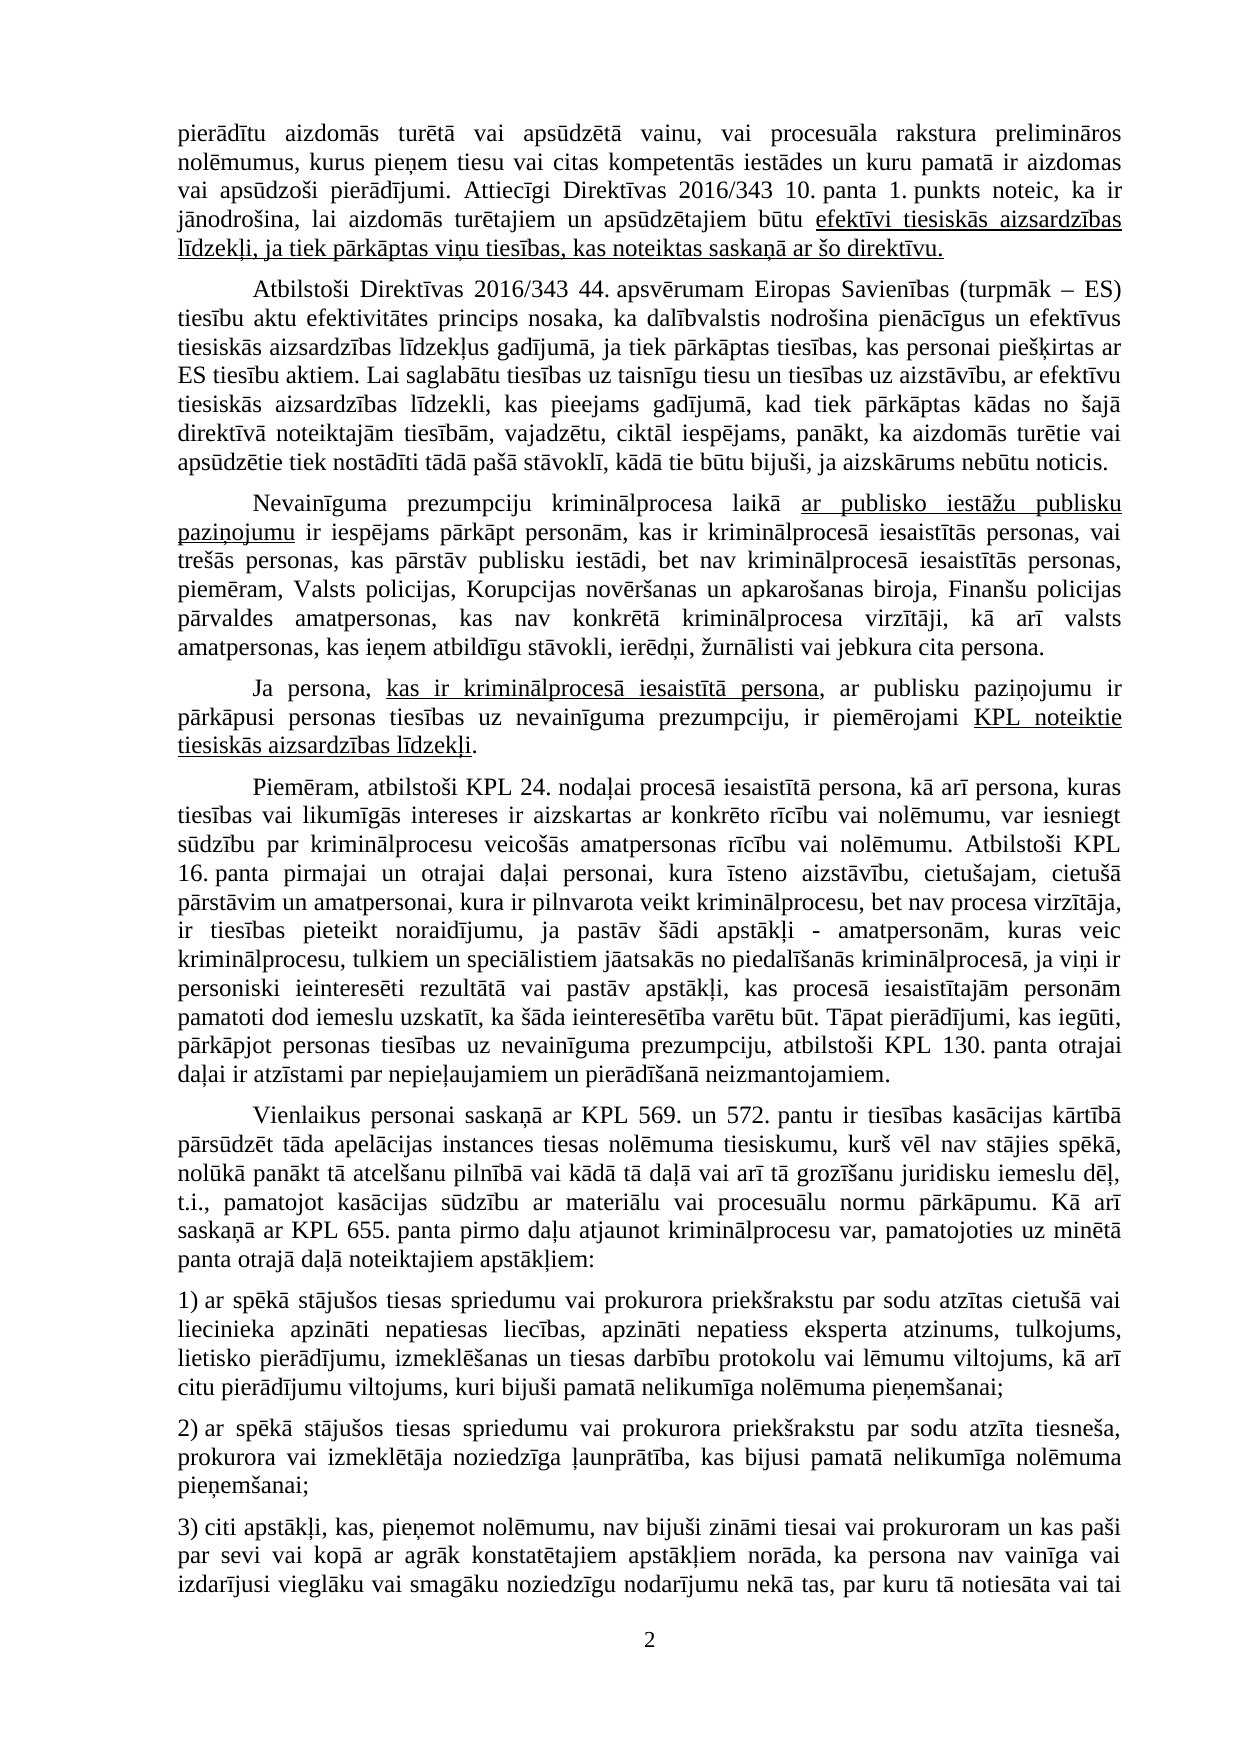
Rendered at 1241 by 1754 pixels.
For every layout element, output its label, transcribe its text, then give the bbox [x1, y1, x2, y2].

text Atbilstoši Direktīvas 2016/343 44. apsvērumam Eiropas Savienības (turpmāk – ES) tiesību aktu efektivitātes princips nosaka, ka dalībvalstis nodrošina pienācīgus un efektīvus tiesiskās aizsardzības līdzekļus gadījumā, ja tiek pārkāptas tiesības, kas personai piešķirtas ar ES tiesību aktiem. Lai saglabātu tiesības uz taisnīgu tiesu un tiesības uz aizstāvību, ar efektīvu tiesiskās aizsardzības līdzekli, kas pieejams gadījumā, kad tiek pārkāptas kādas no šajā direktīvā noteiktajām tiesībām, vajadzētu, ciktāl iespējams, panākt, ka aizdomās turētie vai apsūdzētie tiek nostādīti tādā pašā stāvoklī, kādā tie būtu bijuši, ja aizskārums nebūtu noticis. [177, 274, 1122, 476]
text Ja persona, kas ir kriminālprocesā iesaistītā persona, ar publisku paziņojumu ir pārkāpusi personas tiesības uz nevainīguma prezumpciju, ir piemērojami KPL noteiktie tiesiskās aizsardzības līdzekļi. [177, 673, 1122, 759]
text Vienlaikus personai saskaņā ar KPL 569. un 572. pantu ir tiesības kasācijas kārtībā pārsūdzēt tāda apelācijas instances tiesas nolēmuma tiesiskumu, kurš vēl nav stājies spēkā, nolūkā panākt tā atcelšanu pilnībā vai kādā tā daļā vai arī tā grozīšanu juridisku iemeslu dēļ, t.i., pamatojot kasācijas sūdzību ar materiālu vai procesuālu normu pārkāpumu. Kā arī saskaņā ar KPL 655. panta pirmo daļu atjaunot kriminālprocesu var, pamatojoties uz minētā panta otrajā daļā noteiktajiem apstākļiem: [177, 1101, 1122, 1273]
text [177, 1512, 1122, 1598]
text Piemēram, atbilstoši KPL 24. nodaļai procesā iesaistītā persona, kā arī persona, kuras tiesības vai likumīgās intereses ir aizskartas ar konkrēto rīcību vai nolēmumu, var iesniegt sūdzību par kriminālprocesu veicošās amatpersonas rīcību vai nolēmumu. Atbilstoši KPL 16. panta pirmajai un otrajai daļai personai, kura īsteno aizstāvību, cietušajam, cietušā pārstāvim un amatpersonai, kura ir pilnvarota veikt kriminālprocesu, bet nav procesa virzītāja, ir tiesības pieteikt noraidījumu, ja pastāv šādi apstākļi - amatpersonām, kuras veic kriminālprocesu, tulkiem un speciālistiem jāatsakās no piedalīšanās kriminālprocesā, ja viņi ir personiski ieinteresēti rezultātā vai pastāv apstākļi, kas procesā iesaistītajām personām pamatoti dod iemeslu uzskatīt, ka šāda ieinteresētība varētu būt. Tāpat pierādījumi, kas iegūti, pārkāpjot personas tiesības uz nevainīguma prezumpciju, atbilstoši KPL 130. panta otrajai daļai ir atzīstami par nepieļaujamiem un pierādīšanā neizmantojamiem. [177, 772, 1122, 1088]
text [177, 118, 1122, 262]
text 2) ar spēkā stājušos tiesas spriedumu vai prokurora priekšrakstu par sodu atzīta tiesneša, prokurora vai izmeklētāja noziedzīga ļaunprātība, kas bijusi pamatā nelikumīga nolēmuma pieņemšanai; [177, 1413, 1122, 1499]
text Nevainīguma prezumpciju kriminālprocesa laikā ar publisko iestāžu publisku paziņojumu ir iespējams pārkāpt personām, kas ir kriminālprocesā iesaistītās personas, vai trešās personas, kas pārstāv publisku iestādi, bet nav kriminālprocesā iesaistītās personas, piemēram, Valsts policijas, Korupcijas novēršanas un apkarošanas biroja, Finanšu policijas pārvaldes amatpersonas, kas nav konkrētā kriminālprocesa virzītāji, kā arī valsts amatpersonas, kas ieņem atbildīgu stāvokli, ierēdņi, žurnālisti vai jebkura cita persona. [177, 488, 1122, 661]
text 1) ar spēkā stājušos tiesas spriedumu vai prokurora priekšrakstu par sodu atzītas cietušā vai liecinieka apzināti nepatiesas liecības, apzināti nepatiess eksperta atzinums, tulkojums, lietisko pierādījumu, izmeklēšanas un tiesas darbību protokolu vai lēmumu viltojums, kā arī citu pierādījumu viltojums, kuri bijuši pamatā nelikumīga nolēmuma pieņemšanai; [177, 1286, 1122, 1401]
